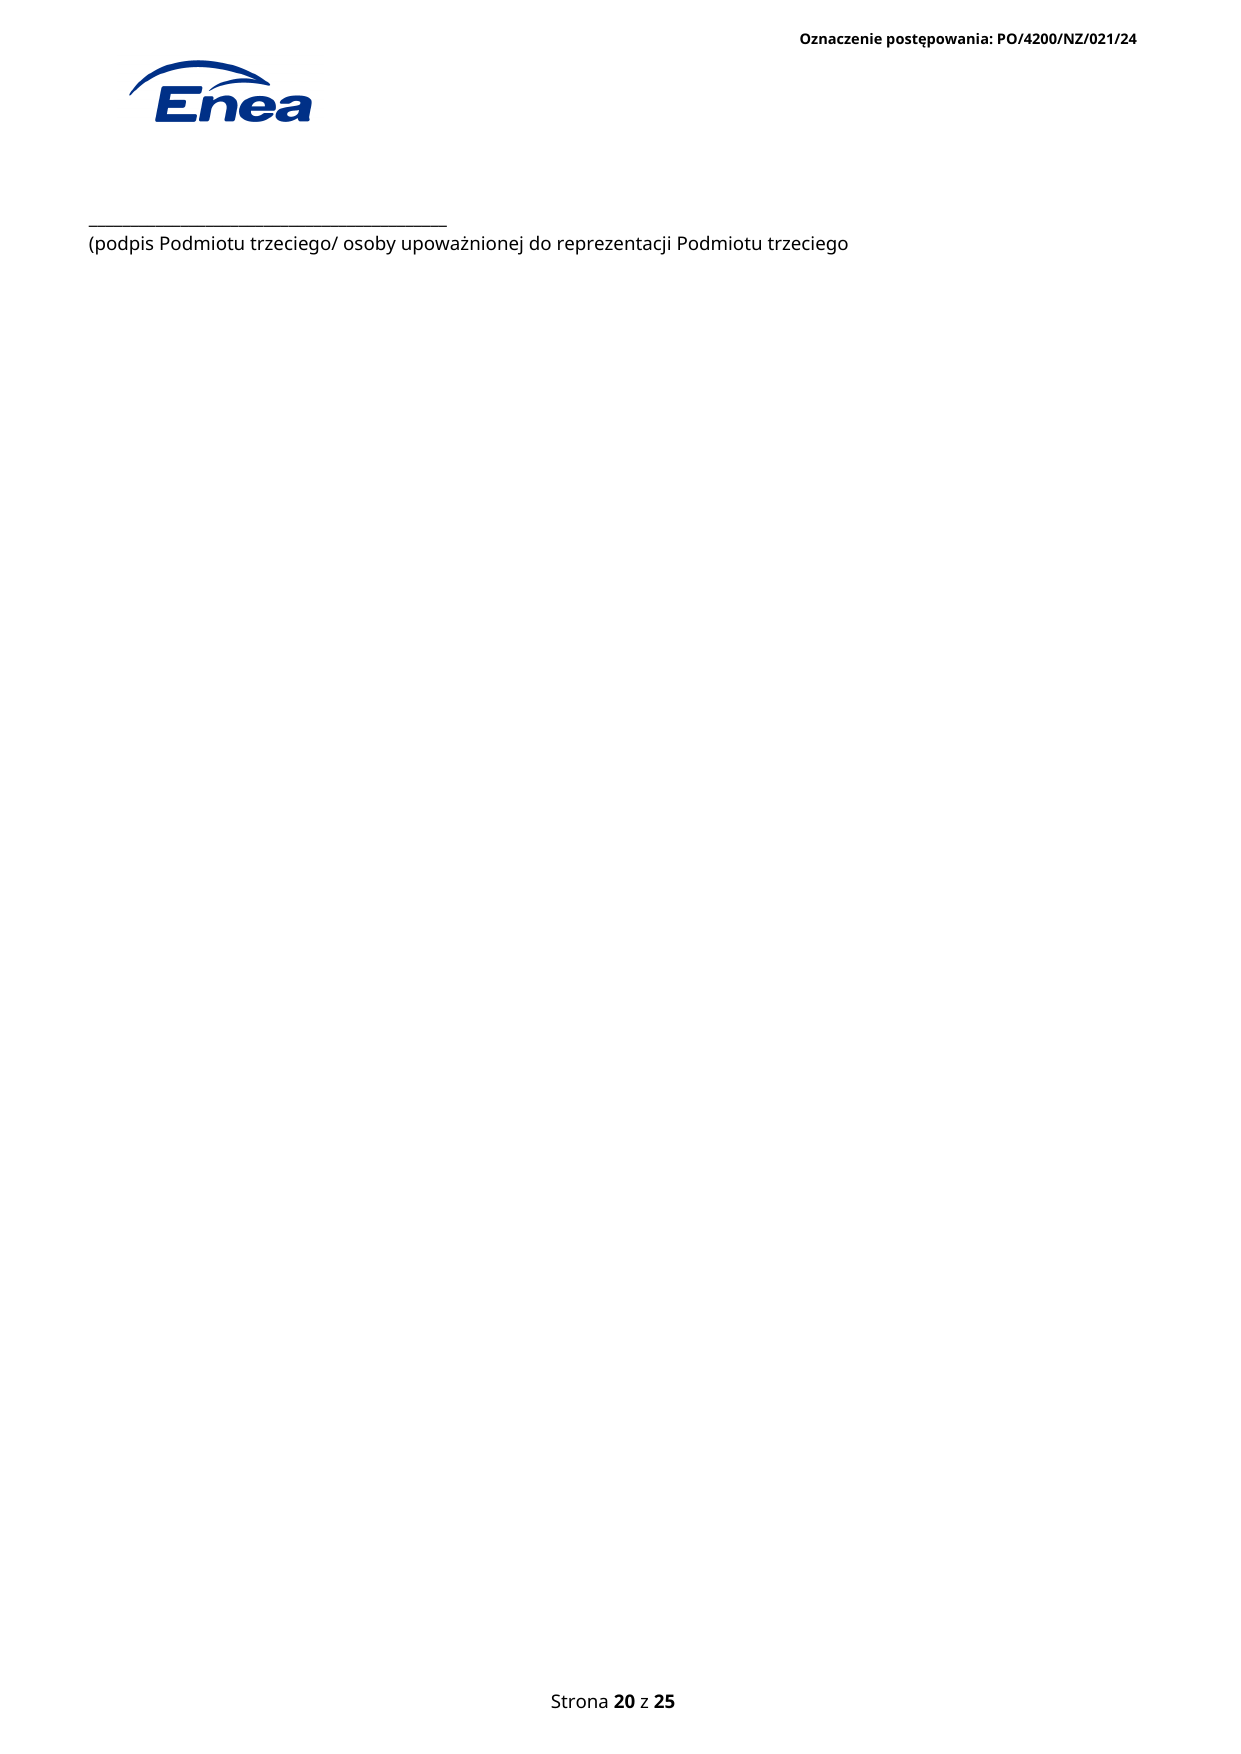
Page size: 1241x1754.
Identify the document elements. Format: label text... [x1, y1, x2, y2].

picture [117, 50, 324, 124]
text (podpis Podmiotu trzeciego/ osoby upoważnionej do reprezentacji Podmiotu trzeciego [89, 230, 1137, 256]
text ___________________________________________ [89, 204, 1137, 230]
